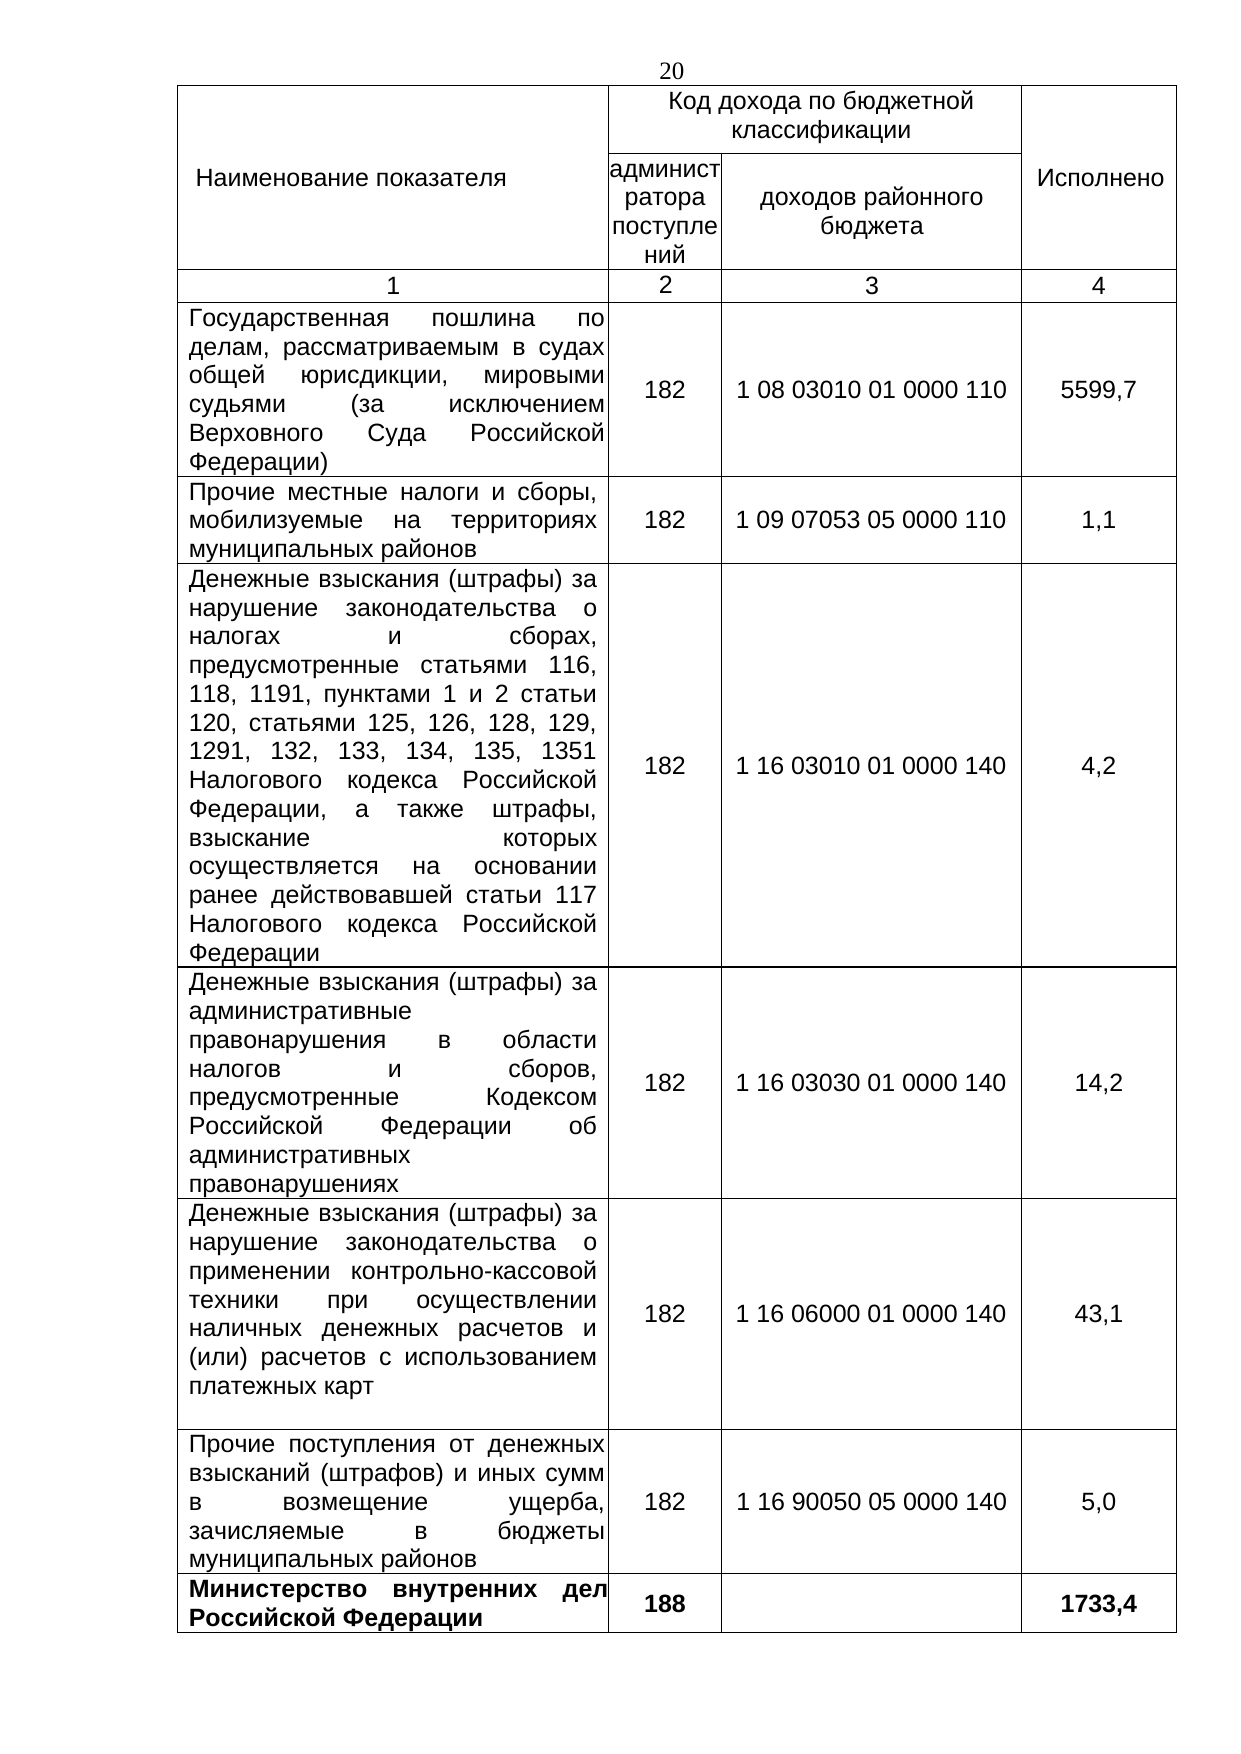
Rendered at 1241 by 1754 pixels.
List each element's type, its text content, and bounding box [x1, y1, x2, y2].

table_header Код дохода по бюджетной классификации [609, 86, 1021, 152]
table_cell 5,0 [1022, 1430, 1176, 1573]
table_cell 182 [609, 303, 721, 476]
table_cell 5599,7 [1022, 303, 1176, 476]
table_cell 182 [609, 1199, 721, 1428]
table_cell Денежные взыскания (штрафы) за административные правонарушения в области налогов и сборов, предусмотренные Кодексом Российской Федерации об административных правонарушениях [178, 968, 608, 1197]
table_cell 43,1 [1022, 1199, 1176, 1428]
table_cell 1733,4 [1022, 1574, 1176, 1632]
table_header Наименование показателя [178, 86, 608, 268]
table_cell 1 08 03010 01 0000 110 [722, 303, 1021, 476]
table_cell 1 16 06000 01 0000 140 [722, 1199, 1021, 1428]
table_cell 14,2 [1022, 968, 1176, 1197]
table_cell 188 [609, 1574, 721, 1632]
table_cell 1 16 03030 01 0000 140 [722, 968, 1021, 1197]
table_cell 182 [609, 968, 721, 1197]
table_cell Прочие местные налоги и сборы, мобилизуемые на территориях муниципальных районов [178, 477, 608, 563]
table_cell 4 [1022, 270, 1176, 302]
table_cell 182 [609, 477, 721, 563]
table_cell администратора поступлений [609, 154, 721, 268]
table_cell Прочие поступления от денежных взысканий (штрафов) и иных сумм в возмещение ущерба, зачисляемые в бюджеты муниципальных районов [178, 1430, 608, 1573]
table_cell 182 [609, 1430, 721, 1573]
table_cell Министерство внутренних дел Российской Федерации [178, 1574, 608, 1632]
table_cell Государственная пошлина по делам, рассматриваемым в судах общей юрисдикции, мировыми судьями (за исключением Верховного Суда Российской Федерации) [178, 303, 608, 476]
table_cell 1,1 [1022, 477, 1176, 563]
table_cell 2 [609, 270, 721, 302]
table_cell 1 09 07053 05 0000 110 [722, 477, 1021, 563]
table_header Исполнено [1022, 86, 1176, 268]
table_cell 1 [178, 270, 608, 302]
table_cell 1 16 90050 05 0000 140 [722, 1430, 1021, 1573]
table_cell 182 [609, 564, 721, 966]
table_cell доходов районного бюджета [722, 154, 1021, 268]
table_cell Денежные взыскания (штрафы) за нарушение законодательства о применении контрольно-кассовой техники при осуществлении наличных денежных расчетов и (или) расчетов с использованием платежных карт [178, 1199, 608, 1428]
table_cell Денежные взыскания (штрафы) за нарушение законодательства о налогах и сборах, предусмотренные статьями 116, 118, 1191, пунктами 1 и 2 статьи 120, статьями 125, 126, 128, 129, 1291, 132, 133, 134, 135, 1351 Налогового кодекса Российской Федерации, а также штрафы, взыскание которых осуществляется на основании ранее действовавшей статьи 117 Налогового кодекса Российской Федерации [178, 564, 608, 966]
table_cell 3 [722, 270, 1021, 302]
table_cell [722, 1574, 1021, 1632]
table_cell 1 16 03010 01 0000 140 [722, 564, 1021, 966]
table_cell 4,2 [1022, 564, 1176, 966]
